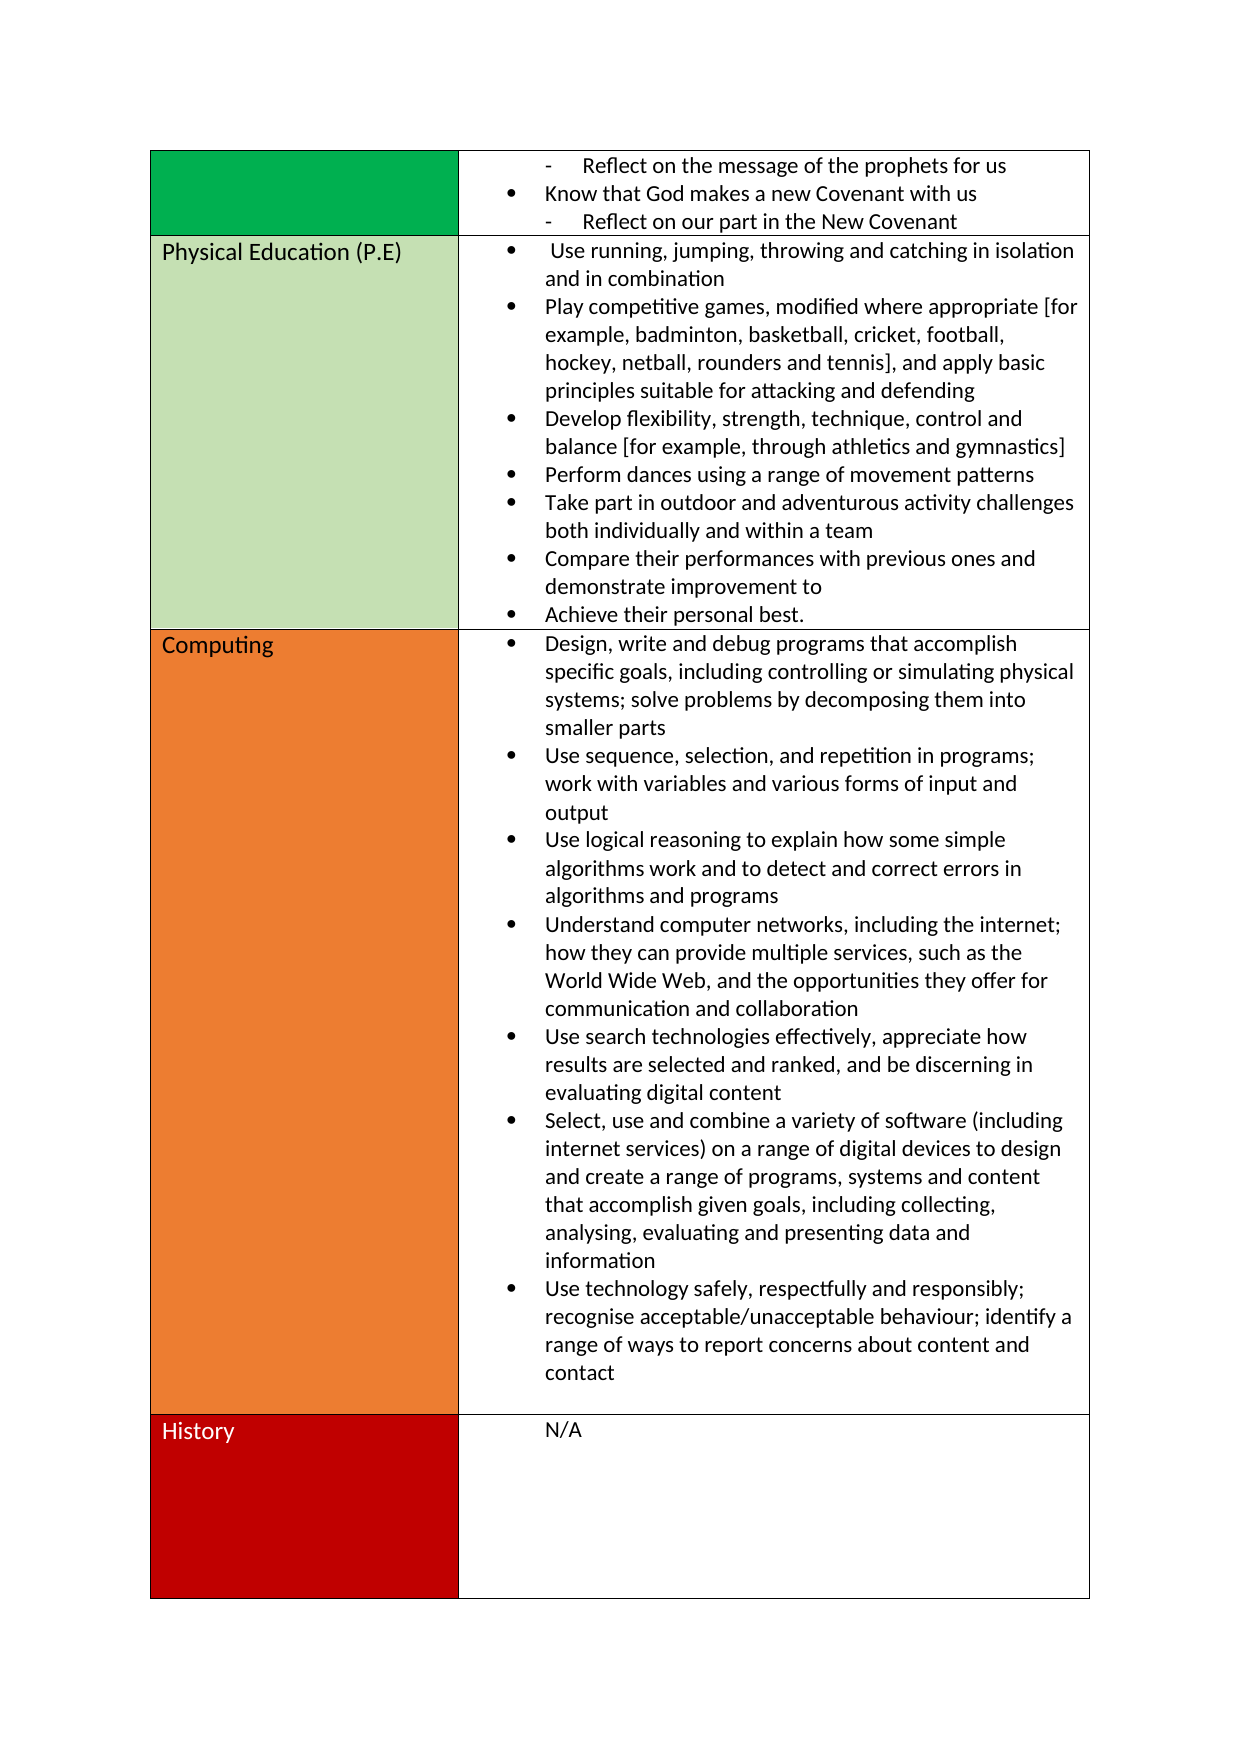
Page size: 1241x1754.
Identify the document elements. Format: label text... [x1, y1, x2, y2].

table_cell Physical Education (P.E) [151, 236, 458, 628]
table_cell History [151, 1415, 458, 1598]
table_cell N/A [459, 1415, 1089, 1598]
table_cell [459, 151, 1089, 235]
table_cell Use running, jumping, throwing and catching in isolation and in combination Play competitive games, modified where appropriate [for example, badminton, basketball, cricket, football, hockey, netball, rounders and tennis], and apply basic principles suitable for attacking and defending Develop flexibility, strength, technique, control and balance [for example, through athletics and gymnastics] Perform dances using a range of movement patterns Take part in outdoor and adventurous activity challenges both individually and within a team Compare their performances with previous ones and demonstrate improvement to Achieve their personal best. [459, 236, 1089, 628]
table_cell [151, 151, 458, 235]
table_cell Design, write and debug programs that accomplish specific goals, including controlling or simulating physical systems; solve problems by decomposing them into smaller parts Use sequence, selection, and repetition in programs; work with variables and various forms of input and output Use logical reasoning to explain how some simple algorithms work and to detect and correct errors in algorithms and programs Understand computer networks, including the internet; how they can provide multiple services, such as the World Wide Web, and the opportunities they offer for communication and collaboration Use search technologies effectively, appreciate how results are selected and ranked, and be discerning in evaluating digital content Select, use and combine a variety of software (including internet services) on a range of digital devices to design and create a range of programs, systems and content that accomplish given goals, including collecting, analysing, evaluating and presenting data and information Use technology safely, respectfully and responsibly; recognise acceptable/unacceptable behaviour; identify a range of ways to report concerns about content and contact [459, 630, 1089, 1414]
table_cell Computing [151, 630, 458, 1414]
